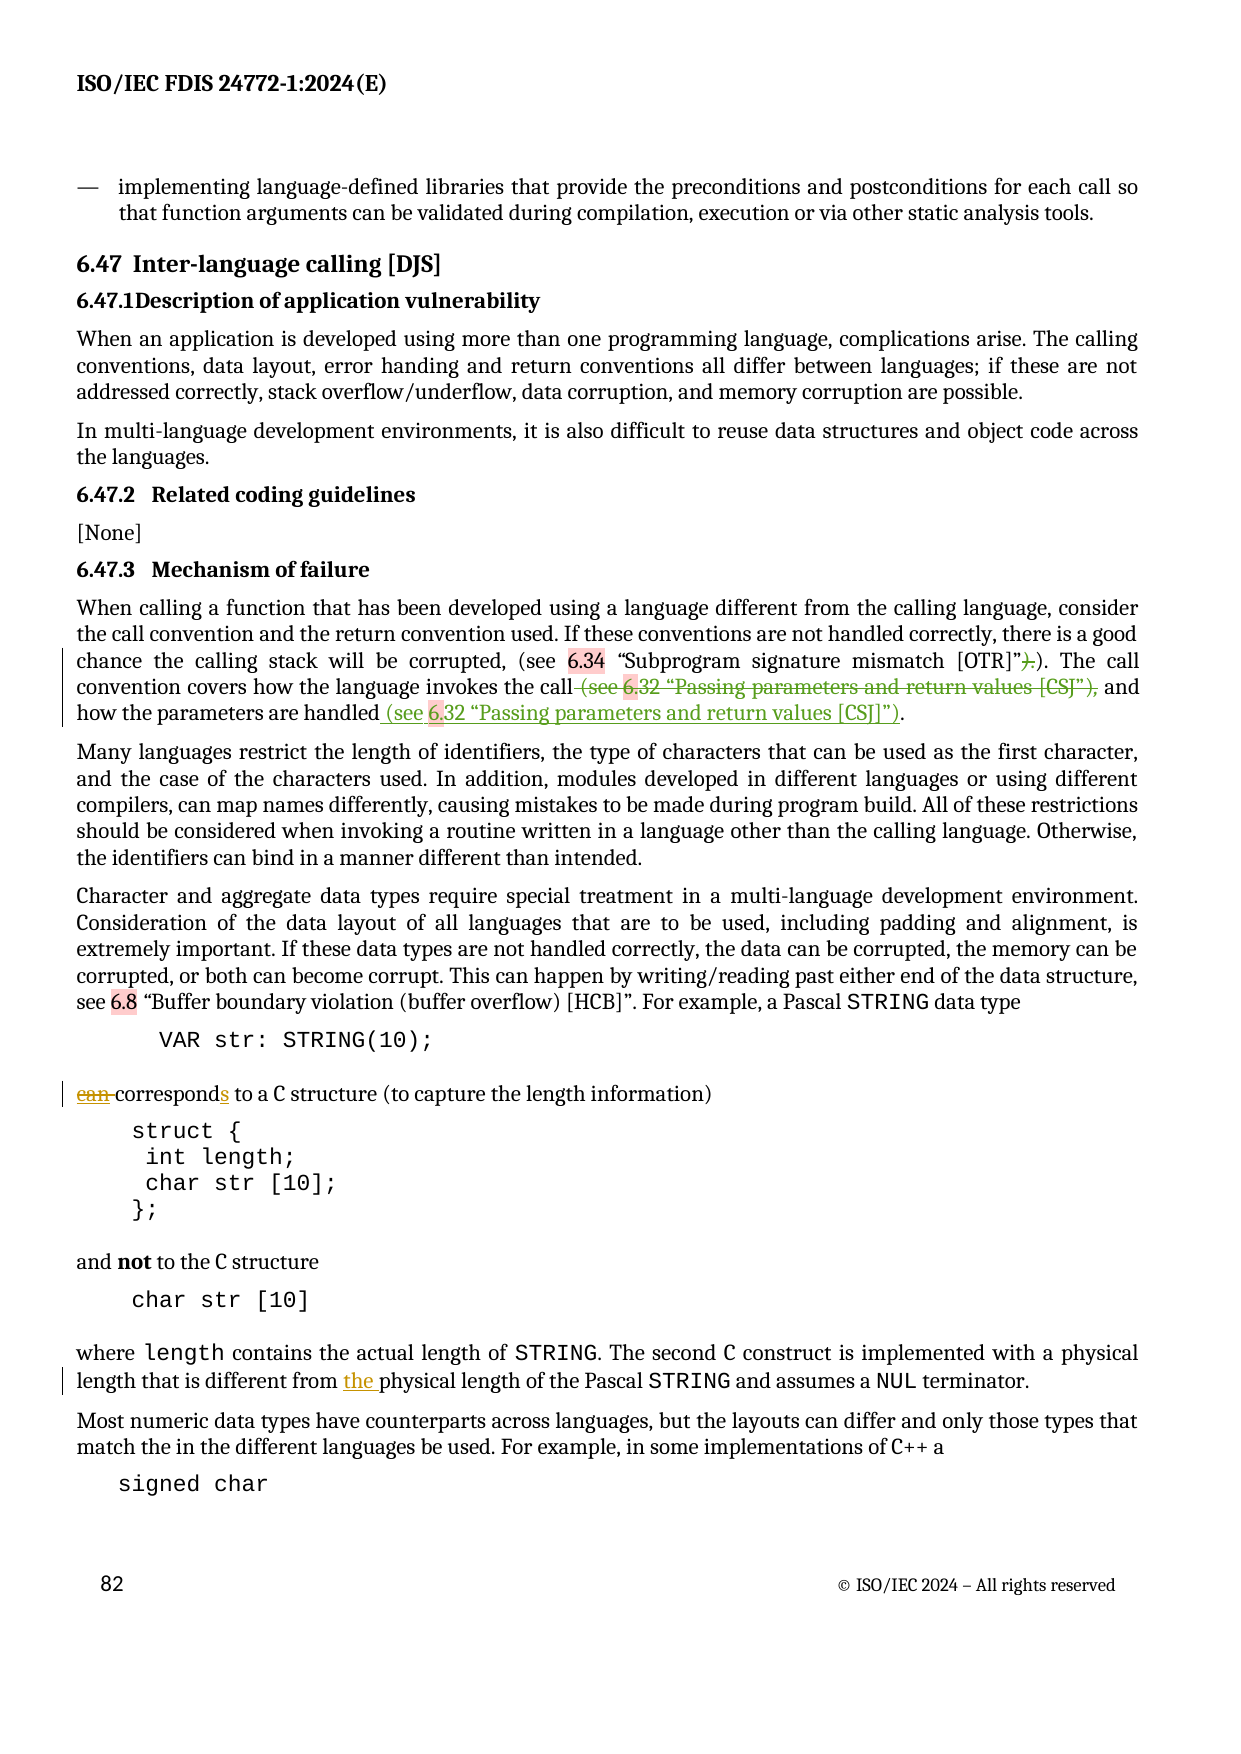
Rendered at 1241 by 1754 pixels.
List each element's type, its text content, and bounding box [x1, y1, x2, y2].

text Character and aggregate data types require special treatment in a multi-language development environment. Consideration of the data layout of all languages that are to be used, including padding and alignment, is extremely important. If these data types are not handled correctly, the data can be corrupted, the memory can be corrupted, or both can become corrupt. This can happen by writing/reading past either end of the data structure, see 6.8 “Buffer boundary violation (buffer overflow) [HCB]”. For example, a Pascal STRING data type [76, 883, 1140, 1016]
subtitle Mechanism of failure [76, 558, 1140, 582]
text In multi-language development environments, it is also difficult to reuse data structures and object code across the languages. [76, 418, 1140, 471]
text [None] [76, 519, 1140, 546]
text VAR str: STRING(10); [76, 1029, 1140, 1055]
text where length contains the actual length of STRING. The second C construct is implemented with a physical length that is different from physical length of the Pascal STRING and assumes a NUL terminator. [76, 1340, 1140, 1395]
subtitle Description of application vulnerability [76, 290, 1140, 314]
text char str [10]; [76, 1171, 1140, 1197]
text struct { [76, 1119, 1140, 1145]
subtitle Inter-language calling [DJS] [76, 251, 1140, 277]
text and not to the C structure [76, 1249, 1140, 1276]
text }; [76, 1197, 1140, 1223]
text signed char [76, 1473, 1140, 1498]
text When an application is developed using more than one programming language, complications arise. The calling conventions, data layout, error handing and return conventions all differ between languages; if these are not addressed correctly, stack overflow/underflow, data corruption, and memory corruption are possible. [76, 326, 1140, 405]
text correspond to a C structure (to capture the length information) [76, 1081, 1140, 1107]
list — implementing language-defined libraries that provide the preconditions and postconditions for each call so that function arguments can be validated during compilation, execution or via other static analysis tools. [76, 173, 1140, 226]
text When calling a function that has been developed using a language different from the calling language, consider the call convention and the return convention used. If these conventions are not handled correctly, there is a good chance the calling stack will be corrupted, (see 6.34 “Subprogram signature mismatch [OTR]”). The call convention covers how the language invokes the call and how the parameters are handled. [76, 595, 1140, 727]
subtitle Related coding guidelines [76, 483, 1140, 507]
text Most numeric data types have counterparts across languages, but the layouts can differ and only those types that match the in the different languages be used. For example, in some implementations of C++ a [76, 1407, 1140, 1460]
text char str [10] [76, 1288, 1140, 1314]
text int length; [76, 1145, 1140, 1171]
text Many languages restrict the length of identifiers, the type of characters that can be used as the first character, and the case of the characters used. In addition, modules developed in different languages or using different compilers, can map names differently, causing mistakes to be made during program build. All of these restrictions should be considered when invoking a routine written in a language other than the calling language. Otherwise, the identifiers can bind in a manner different than intended. [76, 739, 1140, 871]
